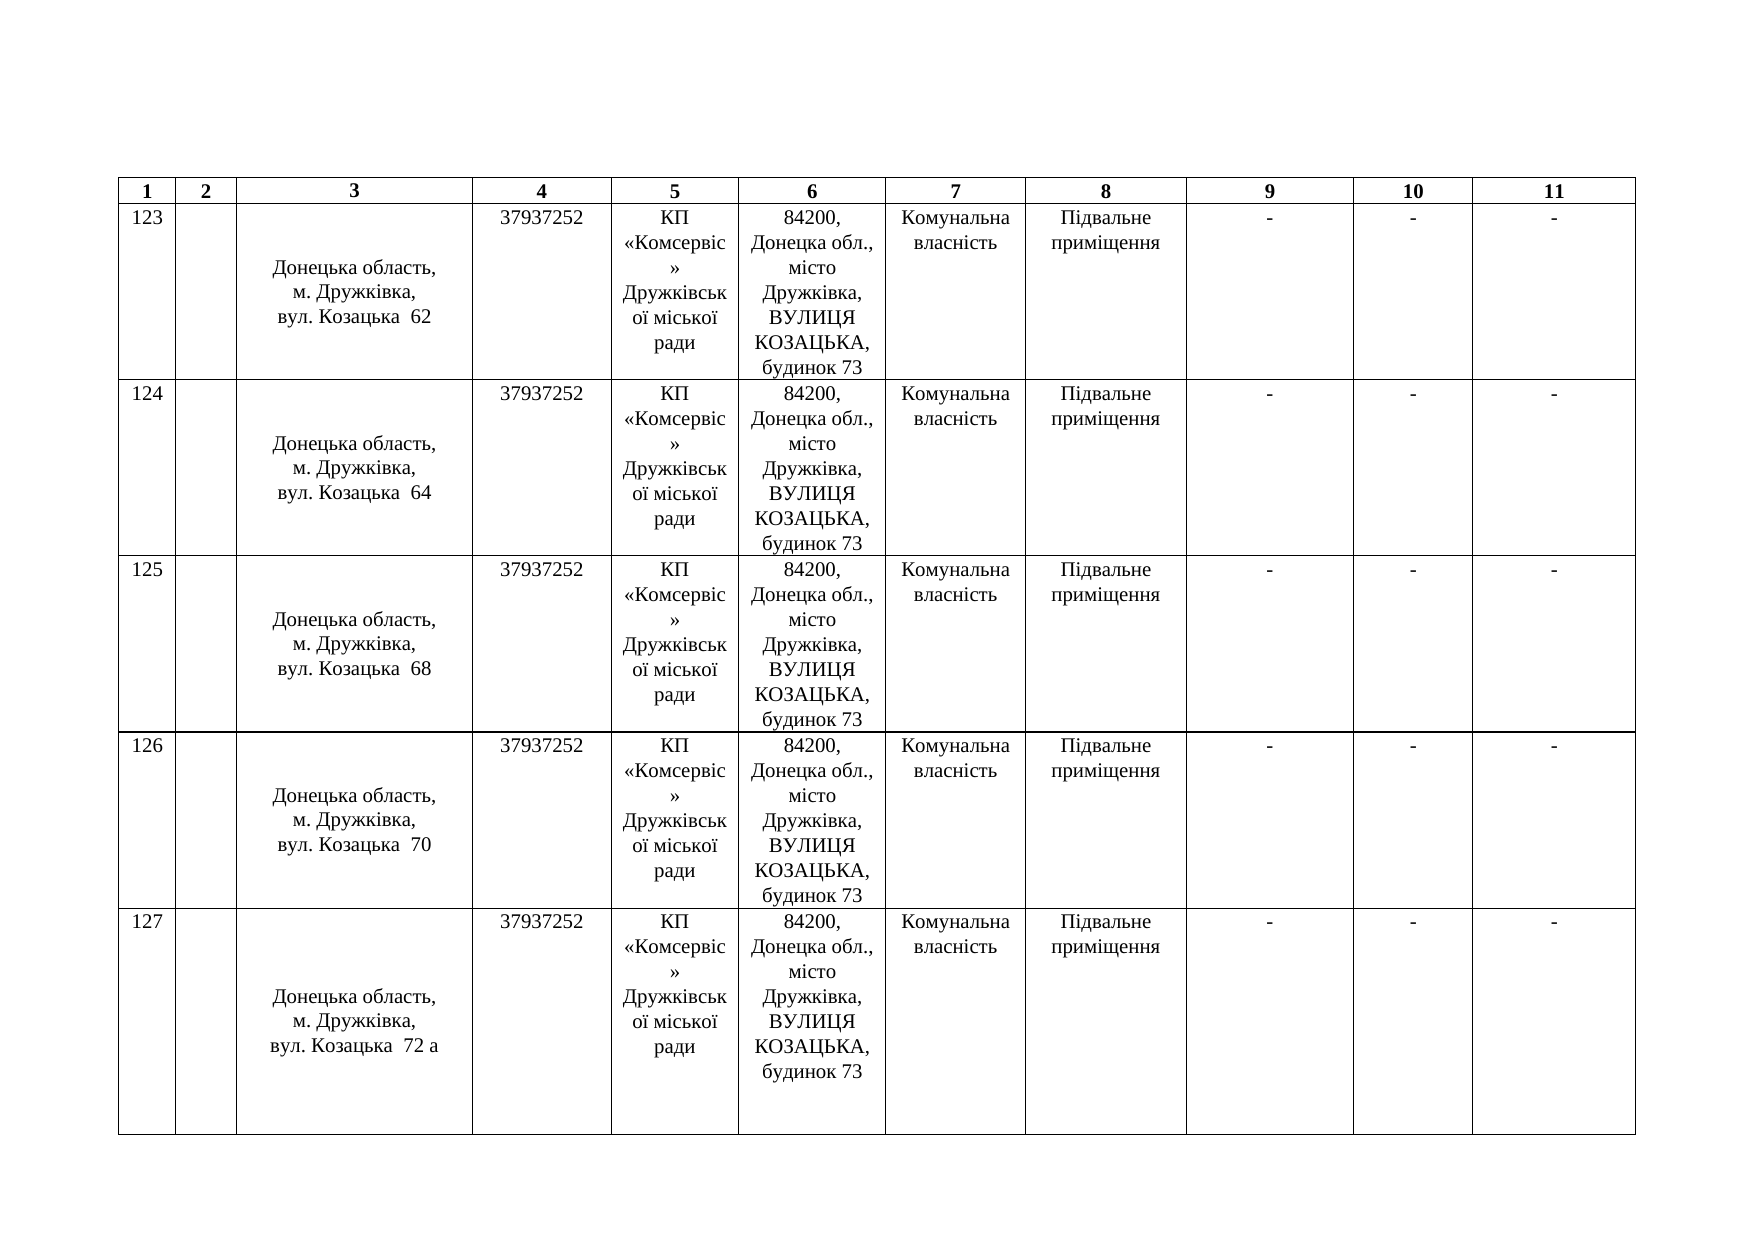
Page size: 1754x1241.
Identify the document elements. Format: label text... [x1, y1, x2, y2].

table_cell Донецька область, м. Дружківка, вул. Козацька 72 а [237, 909, 472, 1133]
table_cell 37937252 [473, 204, 611, 379]
table_cell Підвальне приміщення [1026, 556, 1186, 731]
table_cell Донецька область, м. Дружківка, вул. Козацька 64 [237, 380, 472, 555]
table_cell Комунальна власність [886, 733, 1025, 907]
table_cell - [1187, 733, 1353, 907]
table_cell Донецька область, м. Дружківка, вул. Козацька 70 [237, 733, 472, 907]
table_cell 37937252 [473, 556, 611, 731]
table_cell 10 [1354, 178, 1472, 203]
table_cell 37937252 [473, 380, 611, 555]
table_cell - [1354, 380, 1472, 555]
table_cell Донецька область, м. Дружківка, вул. Козацька 68 [237, 556, 472, 731]
table_cell - [1473, 380, 1635, 555]
table_cell Комунальна власність [886, 556, 1025, 731]
table_cell 126 [119, 733, 175, 907]
table_cell 8 [1026, 178, 1186, 203]
table_cell 84200, Донецка обл., місто Дружківка, ВУЛИЦЯ КОЗАЦЬКА, будинок 73 [739, 556, 885, 731]
table_cell - [1354, 556, 1472, 731]
table_cell 37937252 [473, 733, 611, 907]
table_cell - [1473, 556, 1635, 731]
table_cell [612, 204, 738, 379]
table_cell Підвальне приміщення [1026, 733, 1186, 907]
table_cell - [1354, 909, 1472, 1133]
table_cell - [1354, 204, 1472, 379]
table_cell 84200, Донецка обл., місто Дружківка, ВУЛИЦЯ КОЗАЦЬКА, будинок 73 [739, 380, 885, 555]
table_cell - [1187, 909, 1353, 1133]
table_cell 84200, Донецка обл., місто Дружківка, ВУЛИЦЯ КОЗАЦЬКА, будинок 73 [739, 733, 885, 907]
table_cell 3 [237, 178, 472, 203]
table_cell 9 [1187, 178, 1353, 203]
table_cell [739, 909, 885, 1133]
table_cell 7 [886, 178, 1025, 203]
table_cell [176, 909, 236, 1133]
table_cell 127 [119, 909, 175, 1133]
table_cell КП «Комсервіс» Дружківської міської ради [612, 380, 738, 555]
table_cell 2 [176, 178, 236, 203]
table_cell Підвальне приміщення [1026, 380, 1186, 555]
table_cell - [1473, 909, 1635, 1133]
table_cell Підвальне приміщення [1026, 204, 1186, 379]
table_cell - [1187, 556, 1353, 731]
table_cell Донецька область, м. Дружківка, вул. Козацька 62 [237, 204, 472, 379]
table_cell [176, 380, 236, 555]
table_cell Підвальне приміщення [1026, 909, 1186, 1133]
table_cell 124 [119, 380, 175, 555]
table_cell 6 [739, 178, 885, 203]
table_cell КП «Комсервіс» Дружківської міської ради [612, 733, 738, 907]
table_cell 37937252 [473, 909, 611, 1133]
table_cell Комунальна власність [886, 204, 1025, 379]
table_cell - [1187, 204, 1353, 379]
table_cell - [1187, 380, 1353, 555]
table_cell [176, 204, 236, 379]
table_cell [176, 556, 236, 731]
table_cell - [1473, 733, 1635, 907]
table_cell - [1354, 733, 1472, 907]
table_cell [739, 204, 885, 379]
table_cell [612, 909, 738, 1133]
table_cell [176, 733, 236, 907]
table_cell 5 [612, 178, 738, 203]
table_cell 4 [473, 178, 611, 203]
table_cell 123 [119, 204, 175, 379]
table_cell Комунальна власність [886, 380, 1025, 555]
table_cell 11 [1473, 178, 1635, 203]
table_cell 1 [119, 178, 175, 203]
table_cell Комунальна власність [886, 909, 1025, 1133]
table_cell КП «Комсервіс» Дружківської міської ради [612, 556, 738, 731]
table_cell 125 [119, 556, 175, 731]
table_cell - [1473, 204, 1635, 379]
